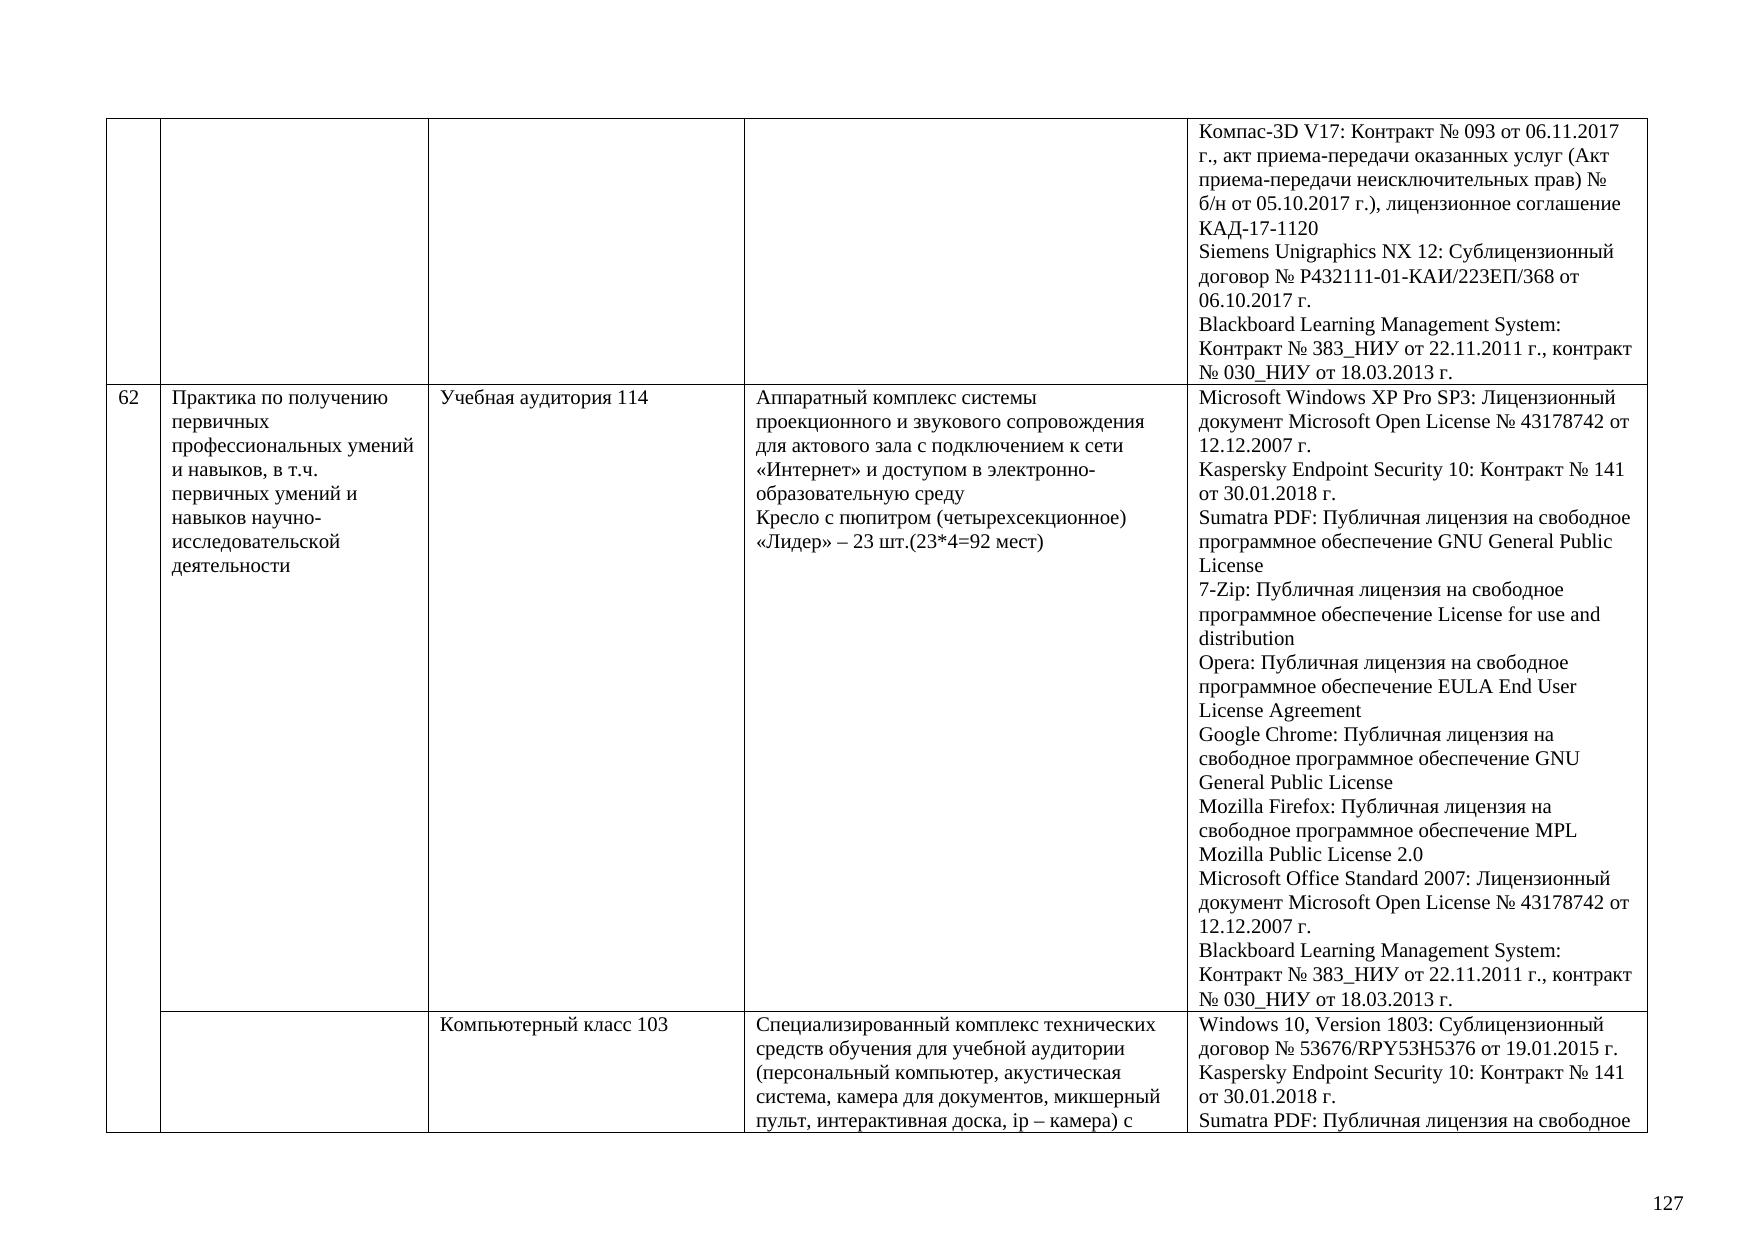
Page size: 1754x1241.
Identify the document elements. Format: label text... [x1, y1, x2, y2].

table_cell 62 [107, 385, 160, 1132]
table_cell Учебная аудитория 114 [429, 385, 744, 1011]
table_cell Microsoft Windows XP Pro SP3: Лицензионный документ Microsoft Open License № 43178742 от 12.12.2007 г. Kaspersky Endpoint Security 10: Контракт № 141 от 30.01.2018 г. Sumatra PDF: Публичная лицензия на свободное программное обеспечение GNU General Public License 7-Zip: Публичная лицензия на свободное программное обеспечение License for use and distribution Opera: Публичная лицензия на свободное программное обеспечение EULA End User License Agreement Google Chrome: Публичная лицензия на свободное программное обеспечение GNU General Public License Mozilla Firefox: Публичная лицензия на свободное программное обеспечение MPL Mozilla Public License 2.0 Microsoft Office Standard 2007: Лицензионный документ Microsoft Open License № 43178742 от 12.12.2007 г. Blackboard Learning Management System: Контракт № 383_НИУ от 22.11.2011 г., контракт № 030_НИУ от 18.03.2013 г. [1188, 385, 1647, 1011]
table_cell [161, 1012, 428, 1132]
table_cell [1188, 1012, 1647, 1132]
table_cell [429, 1012, 744, 1132]
table_cell Практика по получению первичных профессиональных умений и навыков, в т.ч. первичных умений и навыков научно-исследовательской деятельности [161, 385, 428, 1011]
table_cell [429, 119, 744, 384]
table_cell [745, 1012, 1187, 1132]
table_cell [745, 119, 1187, 384]
table_cell Аппаратный комплекс системы проекционного и звукового сопровождения для актового зала с подключением к сети «Интернет» и доступом в электронно-образовательную среду Кресло с пюпитром (четырехсекционное) «Лидер» – 23 шт.(23*4=92 мест) [745, 385, 1187, 1011]
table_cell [1188, 119, 1647, 384]
